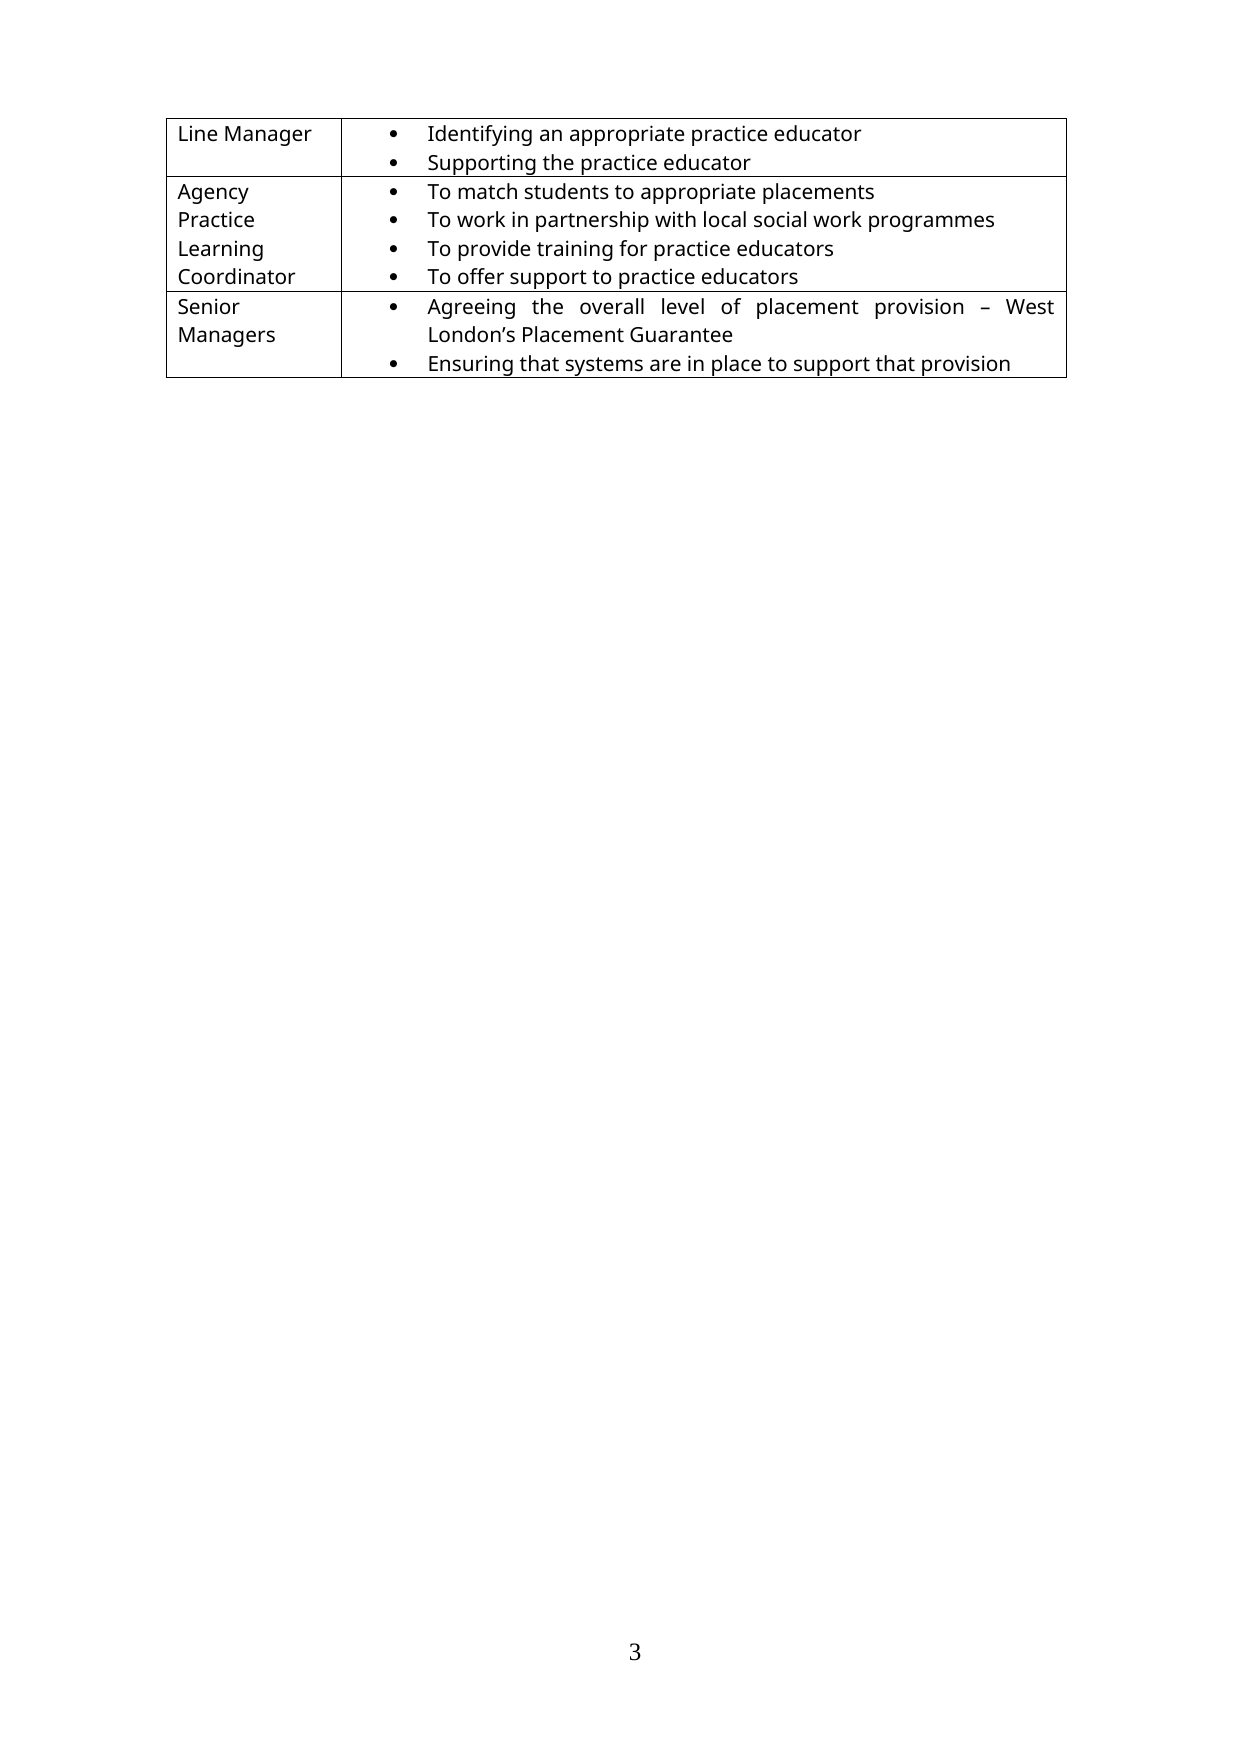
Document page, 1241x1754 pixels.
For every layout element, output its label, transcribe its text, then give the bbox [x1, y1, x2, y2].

table_cell To match students to appropriate placements To work in partnership with local social work programmes To provide training for practice educators To offer support to practice educators [342, 177, 1066, 291]
table_cell Line Manager [167, 119, 341, 176]
table_cell Identifying an appropriate practice educator Supporting the practice educator [342, 119, 1066, 176]
table_cell Agreeing the overall level of placement provision – ’s Placement Guarantee Ensuring that systems are in place to support that provision [342, 292, 1066, 377]
table_cell Agency Practice Learning Coordinator [167, 177, 341, 291]
table_cell Senior Managers [167, 292, 341, 377]
